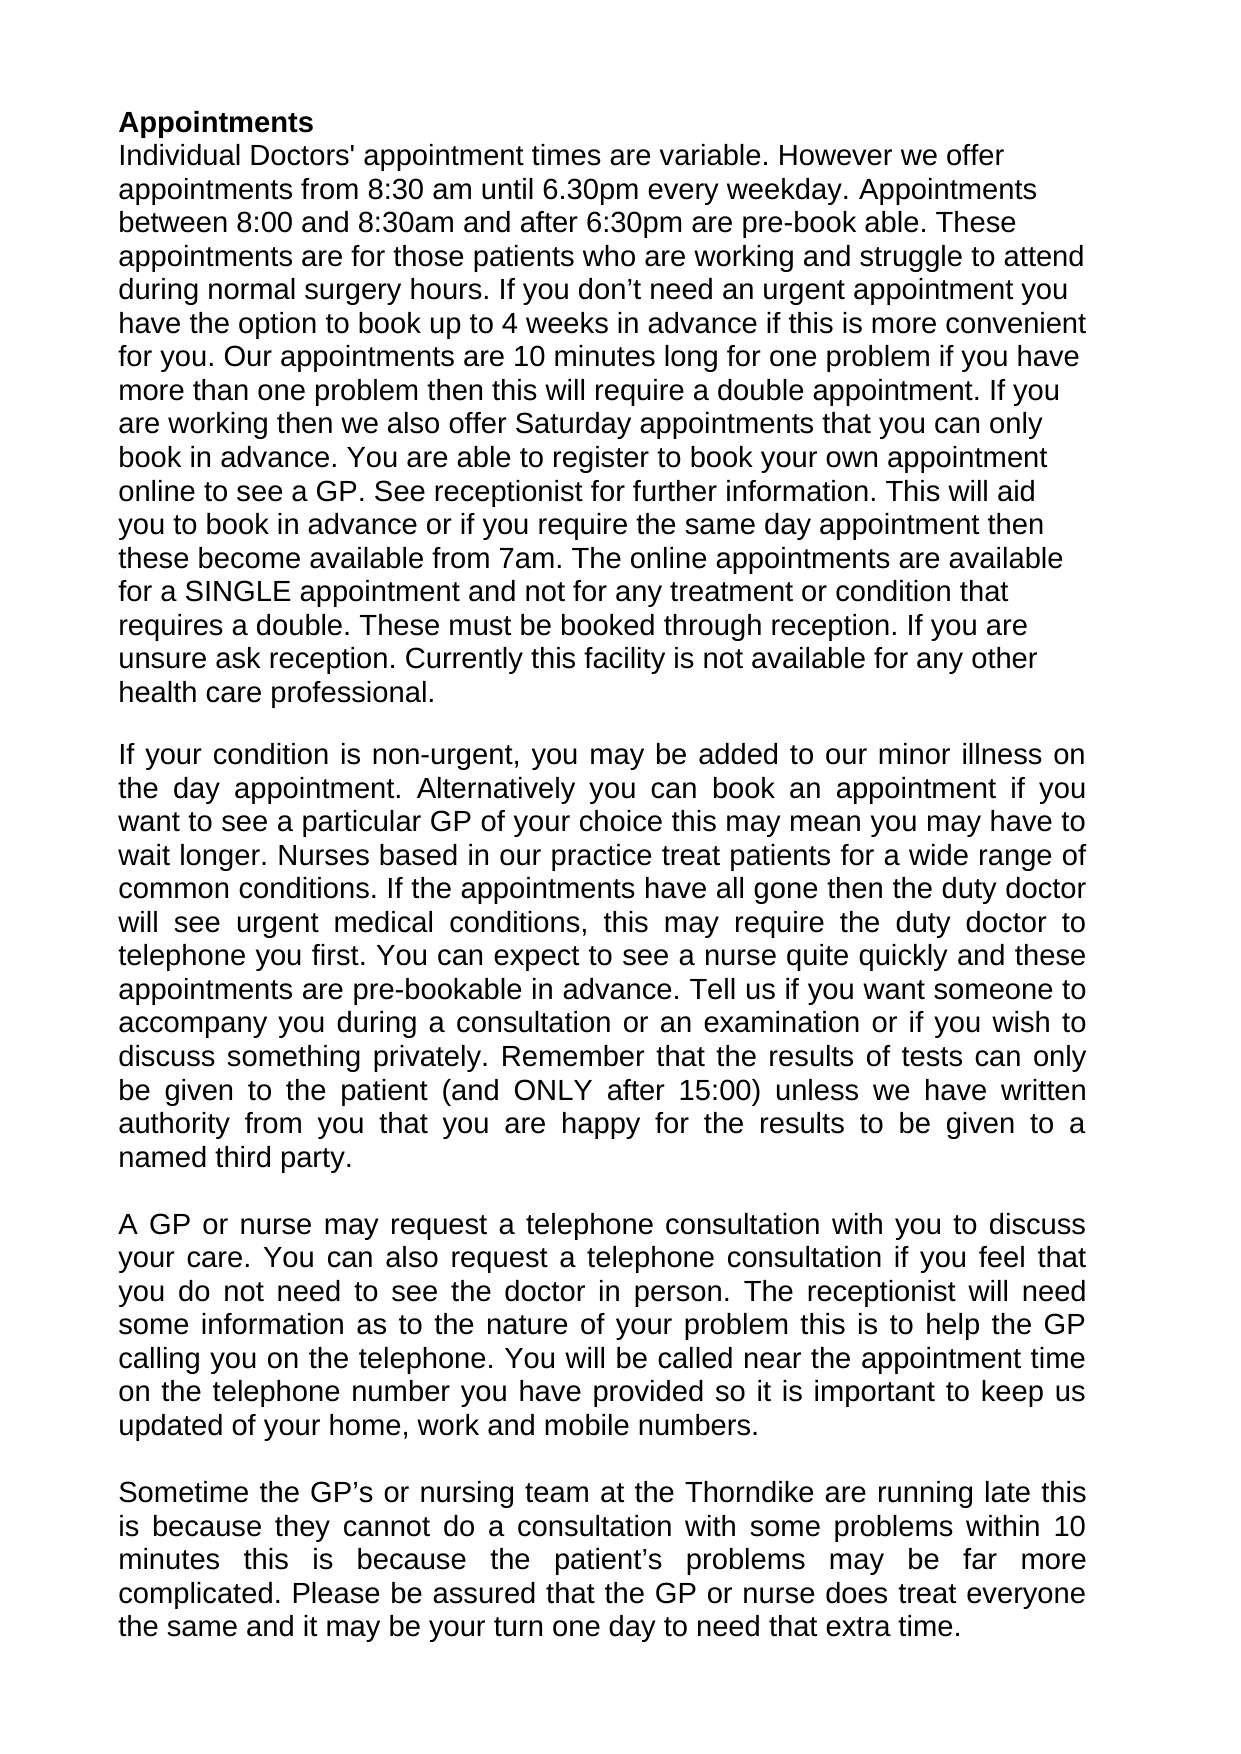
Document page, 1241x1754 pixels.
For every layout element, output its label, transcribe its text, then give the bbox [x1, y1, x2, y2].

text Sometime the GP’s or nursing team at the Thorndike are running late this is because they cannot do a consultation with some problems within 10 minutes this is because the patient’s problems may be far more complicated. Please be assured that the GP or nurse does treat everyone the same and it may be your turn one day to need that extra time. [118, 1475, 1088, 1643]
text Individual Doctors' appointment times are variable. However we offer appointments from 8:30 am until 6.30pm every weekday. Appointments between 8:00 and 8:30am and after 6:30pm are pre-book able. These appointments are for those patients who are working and struggle to attend during normal surgery hours. If you don’t need an urgent appointment you have the option to book up to 4 weeks in advance if this is more convenient for you. Our appointments are 10 minutes long for one problem if you have more than one problem then this will require a double appointment. If you are working then we also offer Saturday appointments that you can only book in advance. You are able to register to book your own appointment online to see a GP. See receptionist for further information. This will aid you to book in advance or if you require the same day appointment then these become available from 7am. The online appointments are available for a SINGLE appointment and not for any treatment or condition that requires a double. These must be booked through reception. If you are unsure ask reception. Currently this facility is not available for any other health care professional. [118, 138, 1088, 708]
text If your condition is non-urgent, you may be added to our minor illness on the day appointment. Alternatively you can book an appointment if you want to see a particular GP of your choice this may mean you may have to wait longer. Nurses based in our practice treat patients for a wide range of common conditions. If the appointments have all gone then the duty doctor will see urgent medical conditions, this may require the duty doctor to telephone you first. You can expect to see a nurse quite quickly and these appointments are pre-bookable in advance. Tell us if you want someone to accompany you during a consultation or an examination or if you wish to discuss something privately. Remember that the results of tests can only be given to the patient (and ONLY after 15:00) unless we have written authority from you that you are happy for the results to be given to a named third party. [118, 737, 1088, 1173]
text A GP or nurse may request a telephone consultation with you to discuss your care. You can also request a telephone consultation if you feel that you do not need to see the doctor in person. The receptionist will need some information as to the nature of your problem this is to help the GP calling you on the telephone. You will be called near the appointment time on the telephone number you have provided so it is important to keep us updated of your home, work and mobile numbers. [118, 1207, 1088, 1441]
text Appointments [118, 104, 1088, 138]
